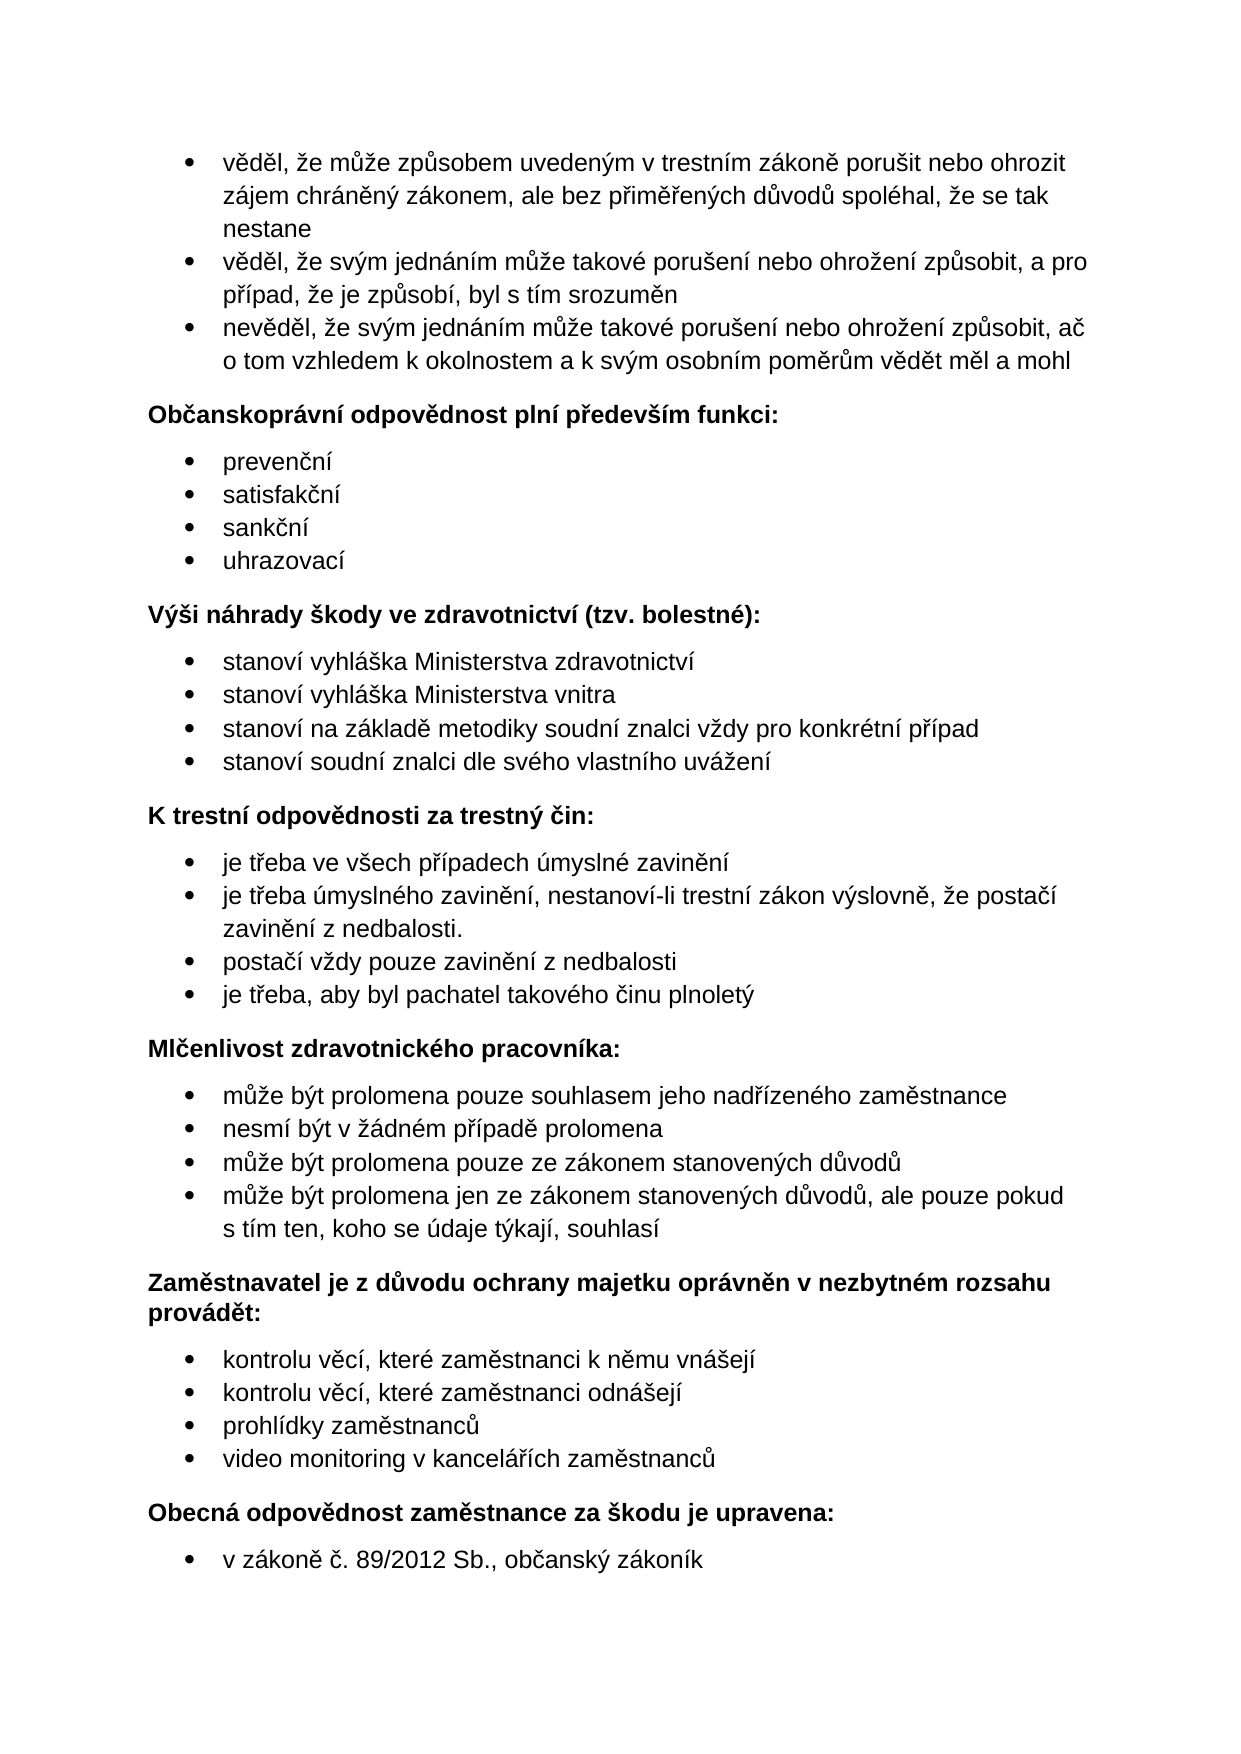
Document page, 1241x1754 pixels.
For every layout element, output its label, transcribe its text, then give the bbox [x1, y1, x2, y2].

list sankční [185, 513, 1093, 542]
list věděl, že svým jednáním může takové porušení nebo ohrožení způsobit, a pro případ, že je způsobí, byl s tím srozuměn [185, 247, 1093, 309]
list může být prolomena jen ze zákonem stanovených důvodů, ale pouze pokud s tím ten, koho se údaje týkají, souhlasí [185, 1181, 1093, 1242]
text Mlčenlivost zdravotnického pracovníka: [148, 1034, 1093, 1063]
list nevěděl, že svým jednáním může takové porušení nebo ohrožení způsobit, ač o tom vzhledem k okolnostem a k svým osobním poměrům vědět měl a mohl [185, 313, 1093, 375]
text K trestní odpovědnosti za trestný čin: [148, 801, 1093, 829]
list je třeba, aby byl pachatel takového činu plnoletý [185, 980, 1093, 1009]
list kontrolu věcí, které zaměstnanci odnášejí [185, 1378, 1093, 1407]
list věděl, že může způsobem uvedeným v trestním zákoně porušit nebo ohrozit zájem chráněný zákonem, ale bez přiměřených důvodů spoléhal, že se tak nestane [185, 148, 1093, 242]
list video monitoring v kancelářích zaměstnanců [185, 1444, 1093, 1473]
list může být prolomena pouze souhlasem jeho nadřízeného zaměstnance [185, 1081, 1093, 1110]
list stanoví vyhláška Ministerstva vnitra [185, 681, 1093, 709]
list stanoví soudní znalci dle svého vlastního uvážení [185, 747, 1093, 776]
list prevenční [185, 447, 1093, 476]
list uhrazovací [185, 546, 1093, 575]
list nesmí být v žádném případě prolomena [185, 1114, 1093, 1143]
list v zákoně č. 89/2012 Sb., občanský zákoník [185, 1546, 1093, 1574]
list stanoví vyhláška Ministerstva zdravotnictví [185, 647, 1093, 676]
text Výši náhrady škody ve zdravotnictví (tzv. bolestné): [148, 600, 1093, 629]
text Občanskoprávní odpovědnost plní především funkci: [148, 400, 1093, 429]
list postačí vždy pouze zavinění z nedbalosti [185, 947, 1093, 976]
list stanoví na základě metodiky soudní znalci vždy pro konkrétní případ [185, 714, 1093, 742]
list kontrolu věcí, které zaměstnanci k němu vnášejí [185, 1345, 1093, 1374]
list je třeba úmyslného zavinění, nestanoví-li trestní zákon výslovně, že postačí zavinění z nedbalosti. [185, 881, 1093, 943]
list satisfakční [185, 480, 1093, 509]
text Obecná odpovědnost zaměstnance za škodu je upravena: [148, 1498, 1093, 1527]
list prohlídky zaměstnanců [185, 1411, 1093, 1440]
list je třeba ve všech případech úmyslné zavinění [185, 848, 1093, 877]
list může být prolomena pouze ze zákonem stanovených důvodů [185, 1147, 1093, 1176]
text Zaměstnavatel je z důvodu ochrany majetku oprávněn v nezbytném rozsahu provádět: [148, 1268, 1093, 1327]
